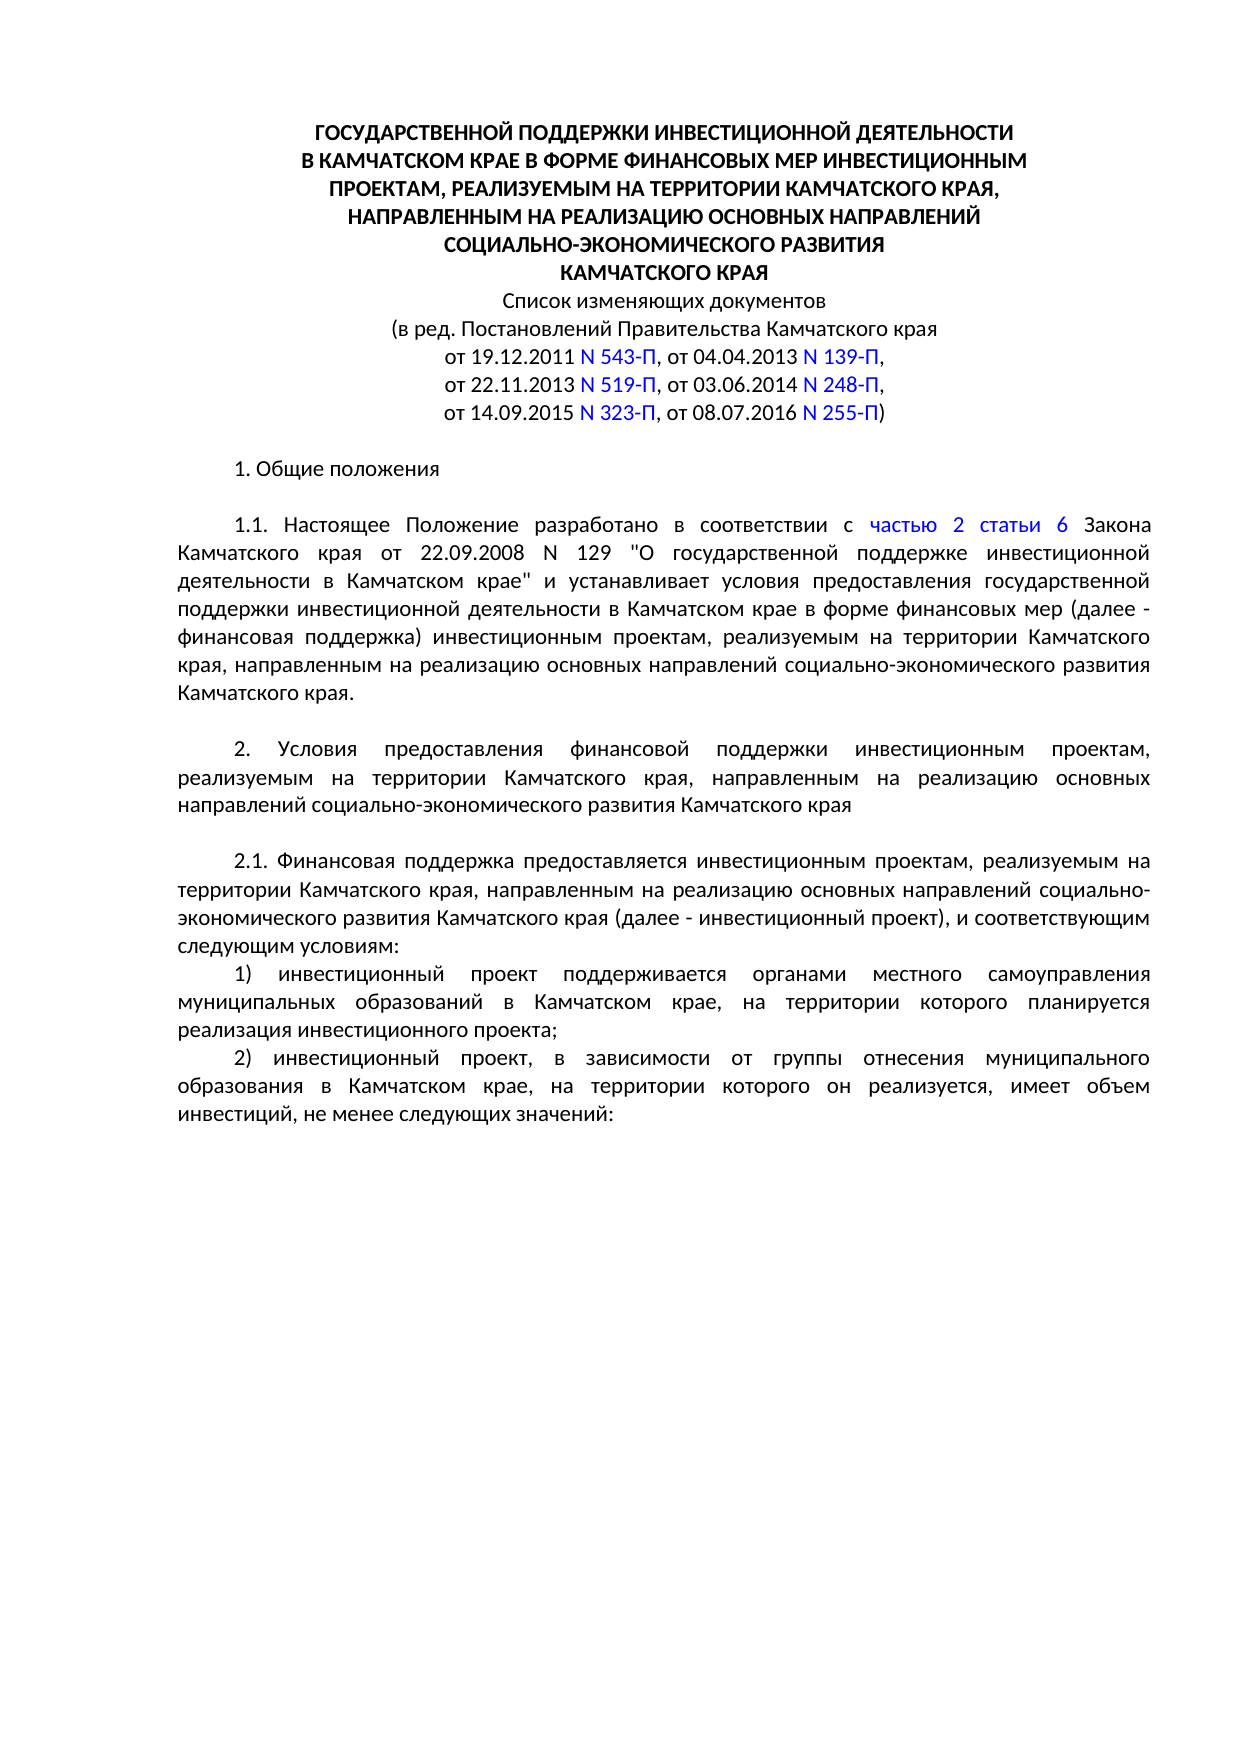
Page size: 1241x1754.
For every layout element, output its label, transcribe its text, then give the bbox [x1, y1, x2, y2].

text Список изменяющих документов [177, 286, 1152, 314]
title ГОСУДАРСТВЕННОЙ ПОДДЕРЖКИ ИНВЕСТИЦИОННОЙ ДЕЯТЕЛЬНОСТИ [177, 118, 1152, 146]
title СОЦИАЛЬНО-ЭКОНОМИЧЕСКОГО РАЗВИТИЯ [177, 230, 1152, 258]
text 1. Общие положения [177, 454, 1152, 482]
title НАПРАВЛЕННЫМ НА РЕАЛИЗАЦИЮ ОСНОВНЫХ НАПРАВЛЕНИЙ [177, 202, 1152, 230]
text от 19.12.2011 N 543-П, от 04.04.2013 N 139-П, [177, 342, 1152, 370]
text 2) инвестиционный проект, в зависимости от группы отнесения муниципального образования в Камчатском крае, на территории которого он реализуется, имеет объем инвестиций, не менее следующих значений: [177, 1043, 1152, 1127]
title В КАМЧАТСКОМ КРАЕ В ФОРМЕ ФИНАНСОВЫХ МЕР ИНВЕСТИЦИОННЫМ [177, 146, 1152, 174]
text 1.1. Настоящее Положение разработано в соответствии с частью 2 статьи 6 Закона Камчатского края от 22.09.2008 N 129 "О государственной поддержке инвестиционной деятельности в Камчатском крае" и устанавливает условия предоставления государственной поддержки инвестиционной деятельности в Камчатском крае в форме финансовых мер (далее - финансовая поддержка) инвестиционным проектам, реализуемым на территории Камчатского края, направленным на реализацию основных направлений социально-экономического развития Камчатского края. [177, 510, 1152, 707]
title ПРОЕКТАМ, РЕАЛИЗУЕМЫМ НА ТЕРРИТОРИИ КАМЧАТСКОГО КРАЯ, [177, 174, 1152, 202]
text (в ред. Постановлений Правительства Камчатского края [177, 314, 1152, 342]
text 2. Условия предоставления финансовой поддержки инвестиционным проектам, реализуемым на территории Камчатского края, направленным на реализацию основных направлений социально-экономического развития Камчатского края [177, 734, 1152, 819]
title КАМЧАТСКОГО КРАЯ [177, 258, 1152, 286]
text 1) инвестиционный проект поддерживается органами местного самоуправления муниципальных образований в Камчатском крае, на территории которого планируется реализация инвестиционного проекта; [177, 959, 1152, 1043]
text 2.1. Финансовая поддержка предоставляется инвестиционным проектам, реализуемым на территории Камчатского края, направленным на реализацию основных направлений социально-экономического развития Камчатского края (далее - инвестиционный проект), и соответствующим следующим условиям: [177, 847, 1152, 959]
text от 14.09.2015 N 323-П, от 08.07.2016 N 255-П) [177, 398, 1152, 426]
text от 22.11.2013 N 519-П, от 03.06.2014 N 248-П, [177, 370, 1152, 398]
